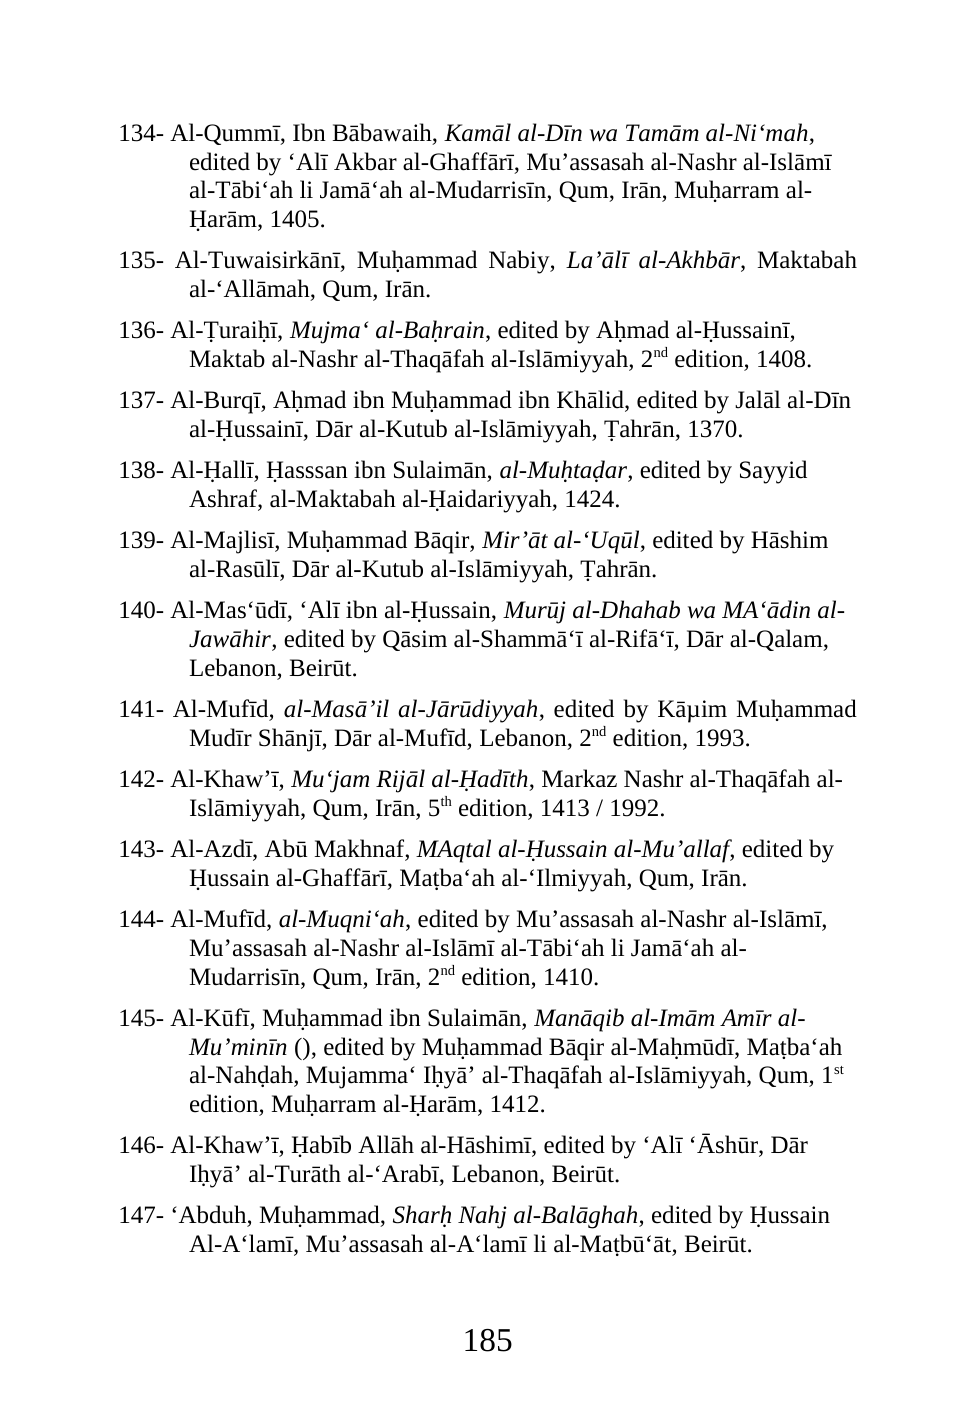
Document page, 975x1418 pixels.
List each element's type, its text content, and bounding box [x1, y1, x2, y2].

text 146- Al-Khaw’ī, Ḥabīb Allāh al-Hāshimī, edited by ‘Alī ‘Āshūr, Dār Iḥyā’ al-Turāth al-‘Arabī, Lebanon, Beirūt. [118, 1131, 857, 1188]
text 144- Al-Mufīd, al-Muqni‘ah, edited by Mu’assasah al-Nashr al-Islāmī, Mu’assasah al-Nashr al-Islāmī al-Tābi‘ah li Jamā‘ah al-Mudarrisīn, Qum, Irān, 2nd edition, 1410. [118, 904, 857, 991]
text 137- Al-Burqī, Aḥmad ibn Muḥammad ibn Khālid, edited by Jalāl al-Dīn al-Ḥussainī, Dār al-Kutub al-Islāmiyyah, Ṭahrān, 1370. [118, 386, 857, 443]
text 135- Al-Tuwaisirkānī, Muḥammad Nabiy, La’ālī al-Akhbār, Maktabah al-‘Allāmah, Qum, Irān. [118, 246, 857, 303]
text 143- Al-Azdī, Abū Makhnaf, MAqtal al-Ḥussain al-Mu’allaf, edited by Ḥussain al-Ghaffārī, Maṭba‘ah al-‘Ilmiyyah, Qum, Irān. [118, 834, 857, 892]
text 147- ‘Abduh, Muḥammad, Sharḥ Nahj al-Balāghah, edited by Ḥussain Al-A‘lamī, Mu’assasah al-A‘lamī li al-Maṭbū‘āt, Beirūt. [118, 1201, 857, 1258]
text 139- Al-Majlisī, Muḥammad Bāqir, Mir’āt al-‘Uqūl, edited by Hāshim al-Rasūlī, Dār al-Kutub al-Islāmiyyah, Ṭahrān. [118, 526, 857, 583]
text 138- Al-Ḥallī, Ḥasssan ibn Sulaimān, al-Muḥtaḍar, edited by Sayyid Ashraf, al-Maktabah al-Ḥaidariyyah, 1424. [118, 456, 857, 513]
text 145- Al-Kūfī, Muḥammad ibn Sulaimān, Manāqib al-Imām Amīr al-Mu’minīn (), edited by Muḥammad Bāqir al-Maḥmūdī, Maṭba‘ah al-Nahḍah, Mujamma‘ Iḥyā’ al-Thaqāfah al-Islāmiyyah, Qum, 1st edition, Muḥarram al-Ḥarām, 1412. [118, 1003, 857, 1118]
text 136- Al-Ṭuraiḥī, Mujma‘ al-Baḥrain, edited by Aḥmad al-Ḥussainī, Maktab al-Nashr al-Thaqāfah al-Islāmiyyah, 2nd edition, 1408. [118, 316, 857, 373]
text 142- Al-Khaw’ī, Mu‘jam Rijāl al-Ḥadīth, Markaz Nashr al-Thaqāfah al-Islāmiyyah, Qum, Irān, 5th edition, 1413 / 1992. [118, 764, 857, 822]
text 141- Al-Mufīd, al-Masā’il al-Jārūdiyyah, edited by Kāµim Muḥammad Mudīr Shānjī, Dār al-Mufīd, Lebanon, 2nd edition, 1993. [118, 694, 857, 752]
text 140- Al-Mas‘ūdī, ‘Alī ibn al-Ḥussain, Murūj al-Dhahab wa MA‘ādin al-Jawāhir, edited by Qāsim al-Shammā‘ī al-Rifā‘ī, Dār al-Qalam, Lebanon, Beirūt. [118, 596, 857, 682]
text 134- Al-Qummī, Ibn Bābawaih, Kamāl al-Dīn wa Tamām al-Ni‘mah, edited by ‘Alī Akbar al-Ghaffārī, Mu’assasah al-Nashr al-Islāmī al-Tābi‘ah li Jamā‘ah al-Mudarrisīn, Qum, Irān, Muḥarram al-Ḥarām, 1405. [118, 118, 857, 233]
